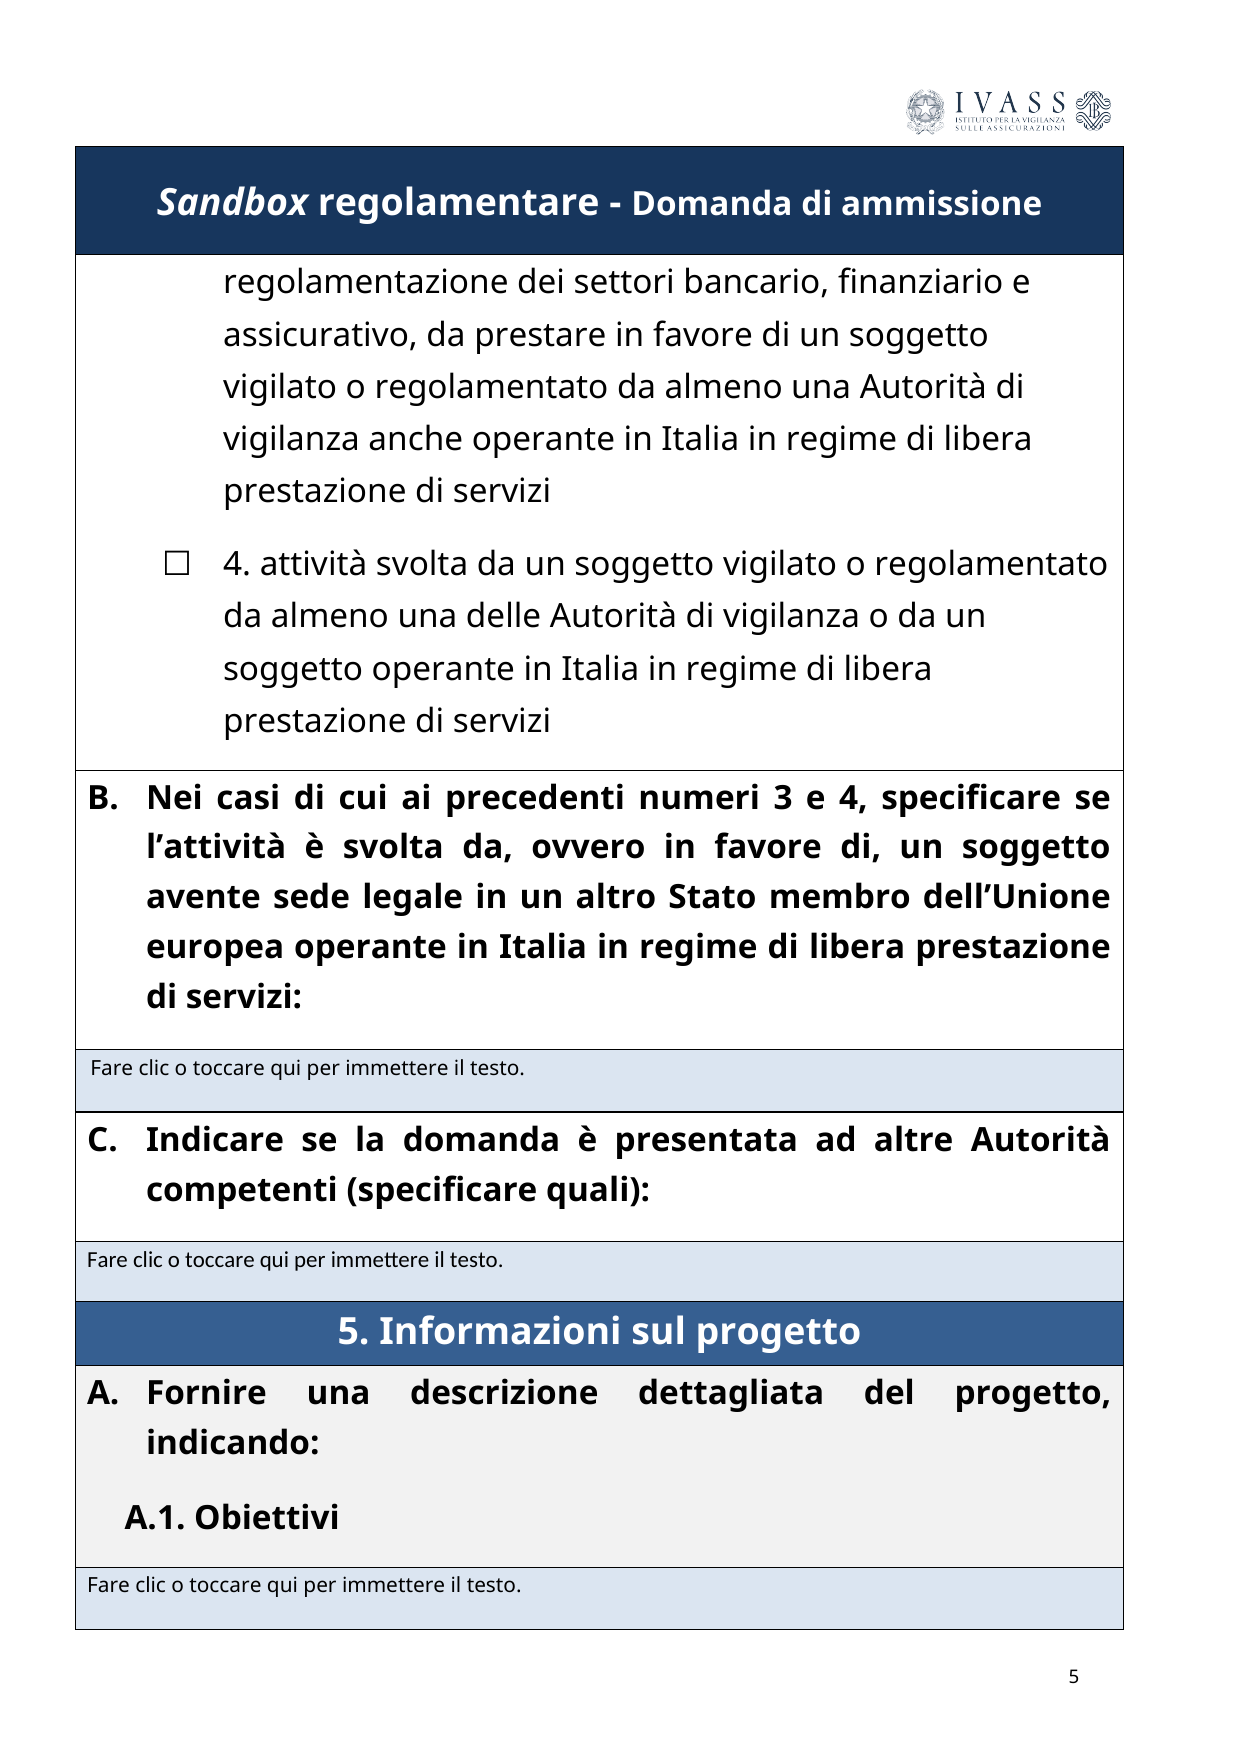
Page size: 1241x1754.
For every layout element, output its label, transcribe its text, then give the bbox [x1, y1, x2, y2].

table_cell 5. Informazioni sul progetto [76, 1302, 1123, 1365]
picture [894, 73, 1123, 144]
table_cell Fornire una descrizione dettagliata del progetto, indicando: A.1. Obiettivi [76, 1366, 1123, 1567]
table_cell Indicare se la domanda è presentata ad altre Autorità competenti (specificare quali): [76, 1113, 1123, 1241]
table_cell Nei casi di cui ai precedenti numeri 3 e 4, specificare se l’attività è svolta da, ovvero in favore di, un soggetto avente sede legale in un altro Stato membro dell’Unione europea operante in Italia in regime di libera prestazione di servizi: [76, 771, 1123, 1049]
table_header Sandbox regolamentare - Domanda di ammissione [76, 147, 1123, 254]
